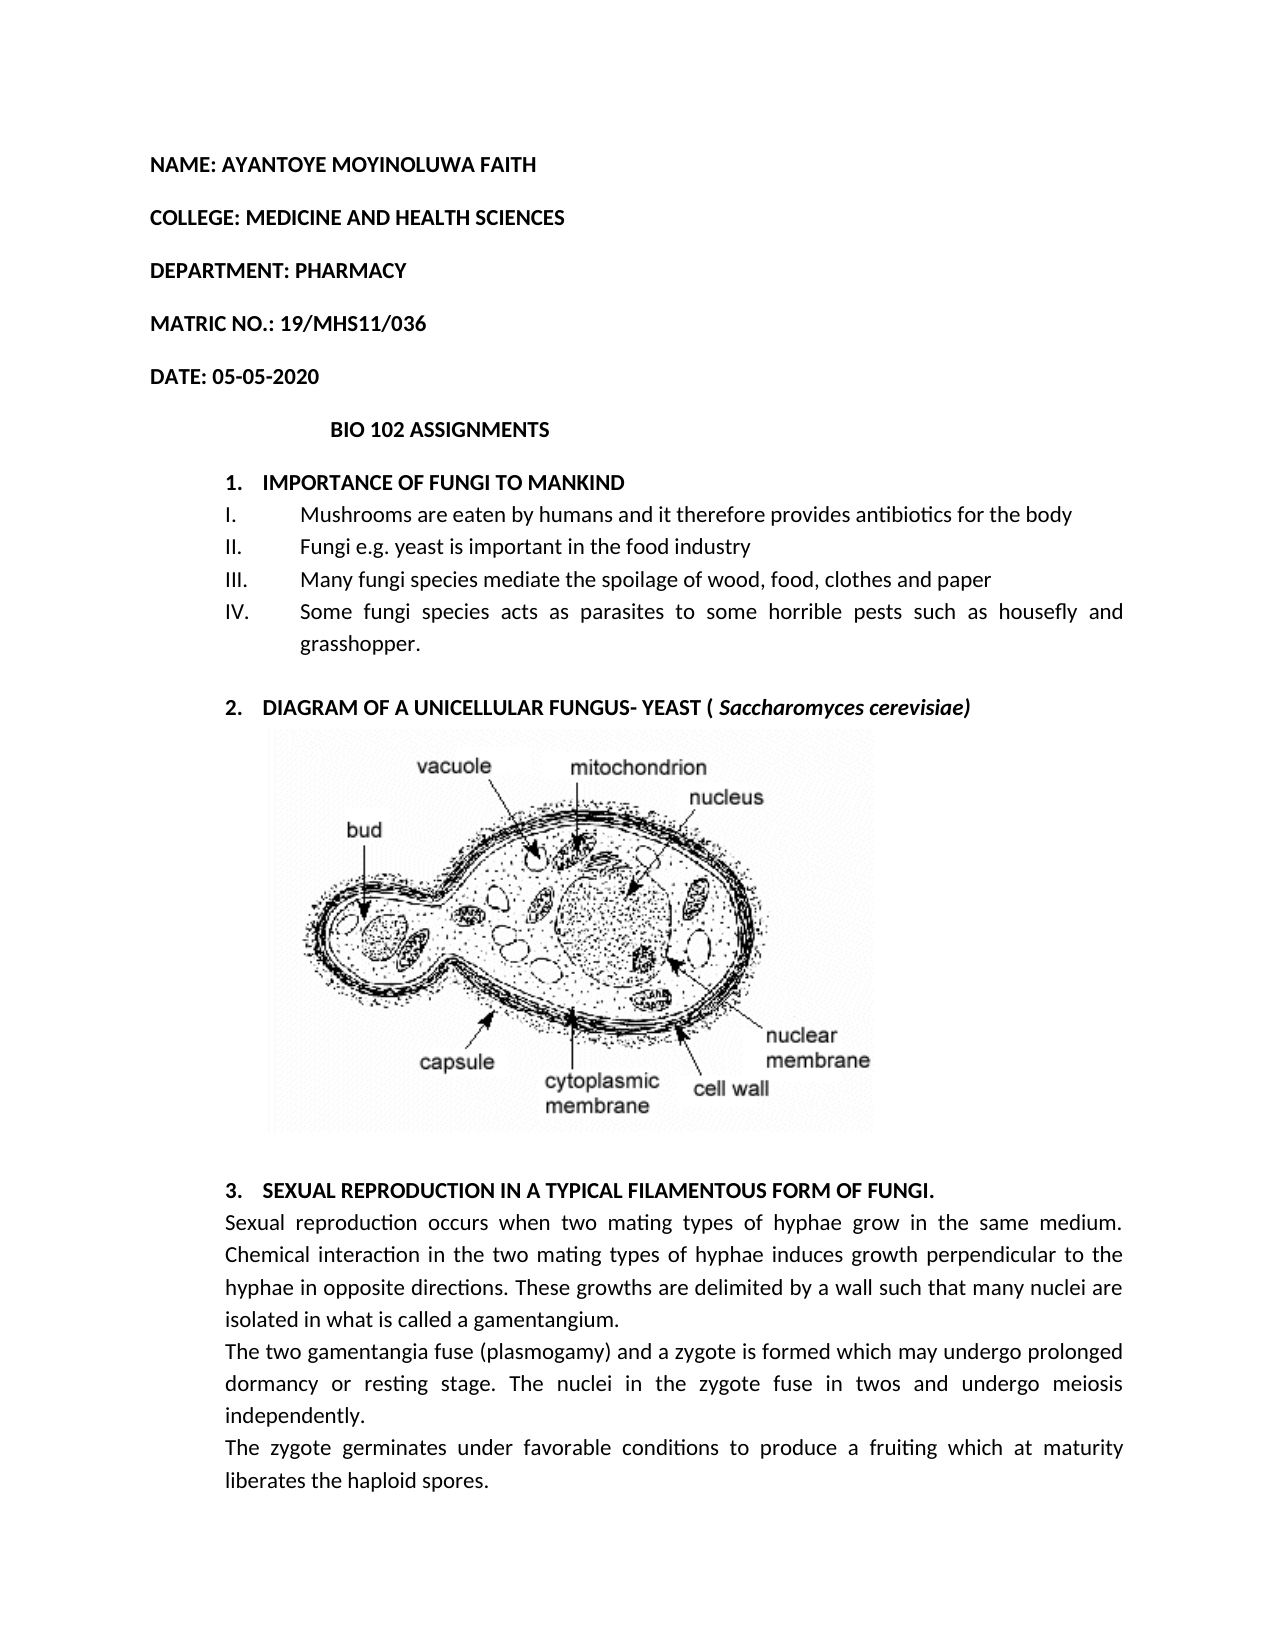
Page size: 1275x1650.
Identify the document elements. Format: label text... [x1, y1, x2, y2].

text DEPARTMENT: PHARMACY [150, 256, 1125, 284]
list IMPORTANCE OF FUNGI TO MANKIND [225, 468, 1125, 496]
list Fungi e.g. yeast is important in the food industry [225, 532, 1125, 561]
list The zygote germinates under favorable conditions to produce a fruiting which at maturity liberates the haploid spores. [225, 1433, 1125, 1494]
list DIAGRAM OF A UNICELLULAR FUNGUS- YEAST ( Saccharomyces cerevisiae) [225, 693, 1125, 721]
list Some fungi species acts as parasites to some horrible pests such as housefly and grasshopper. [225, 597, 1125, 657]
text COLLEGE: MEDICINE AND HEALTH SCIENCES [150, 203, 1125, 231]
list SEXUAL REPRODUCTION IN A TYPICAL FILAMENTOUS FORM OF FUNGI. [225, 1176, 1125, 1204]
text MATRIC NO.: 19/MHS11/036 [150, 309, 1125, 337]
list Mushrooms are eaten by humans and it therefore provides antibiotics for the body [225, 500, 1125, 528]
text DATE: 05-05-2020 [150, 362, 1125, 390]
list The two gamentangia fuse (plasmogamy) and a zygote is formed which may undergo prolonged dormancy or resting stage. The nuclei in the zygote fuse in twos and undergo meiosis independently. [225, 1337, 1125, 1429]
list Many fungi species mediate the spoilage of wood, food, clothes and paper [225, 565, 1125, 593]
picture [262, 725, 877, 1140]
text NAME: AYANTOYE MOYINOLUWA FAITH [150, 150, 1125, 178]
text BIO 102 ASSIGNMENTS [150, 415, 1125, 443]
list Sexual reproduction occurs when two mating types of hyphae grow in the same medium. Chemical interaction in the two mating types of hyphae induces growth perpendicular to the hyphae in opposite directions. These growths are delimited by a wall such that many nuclei are isolated in what is called a gamentangium. [225, 1208, 1125, 1333]
